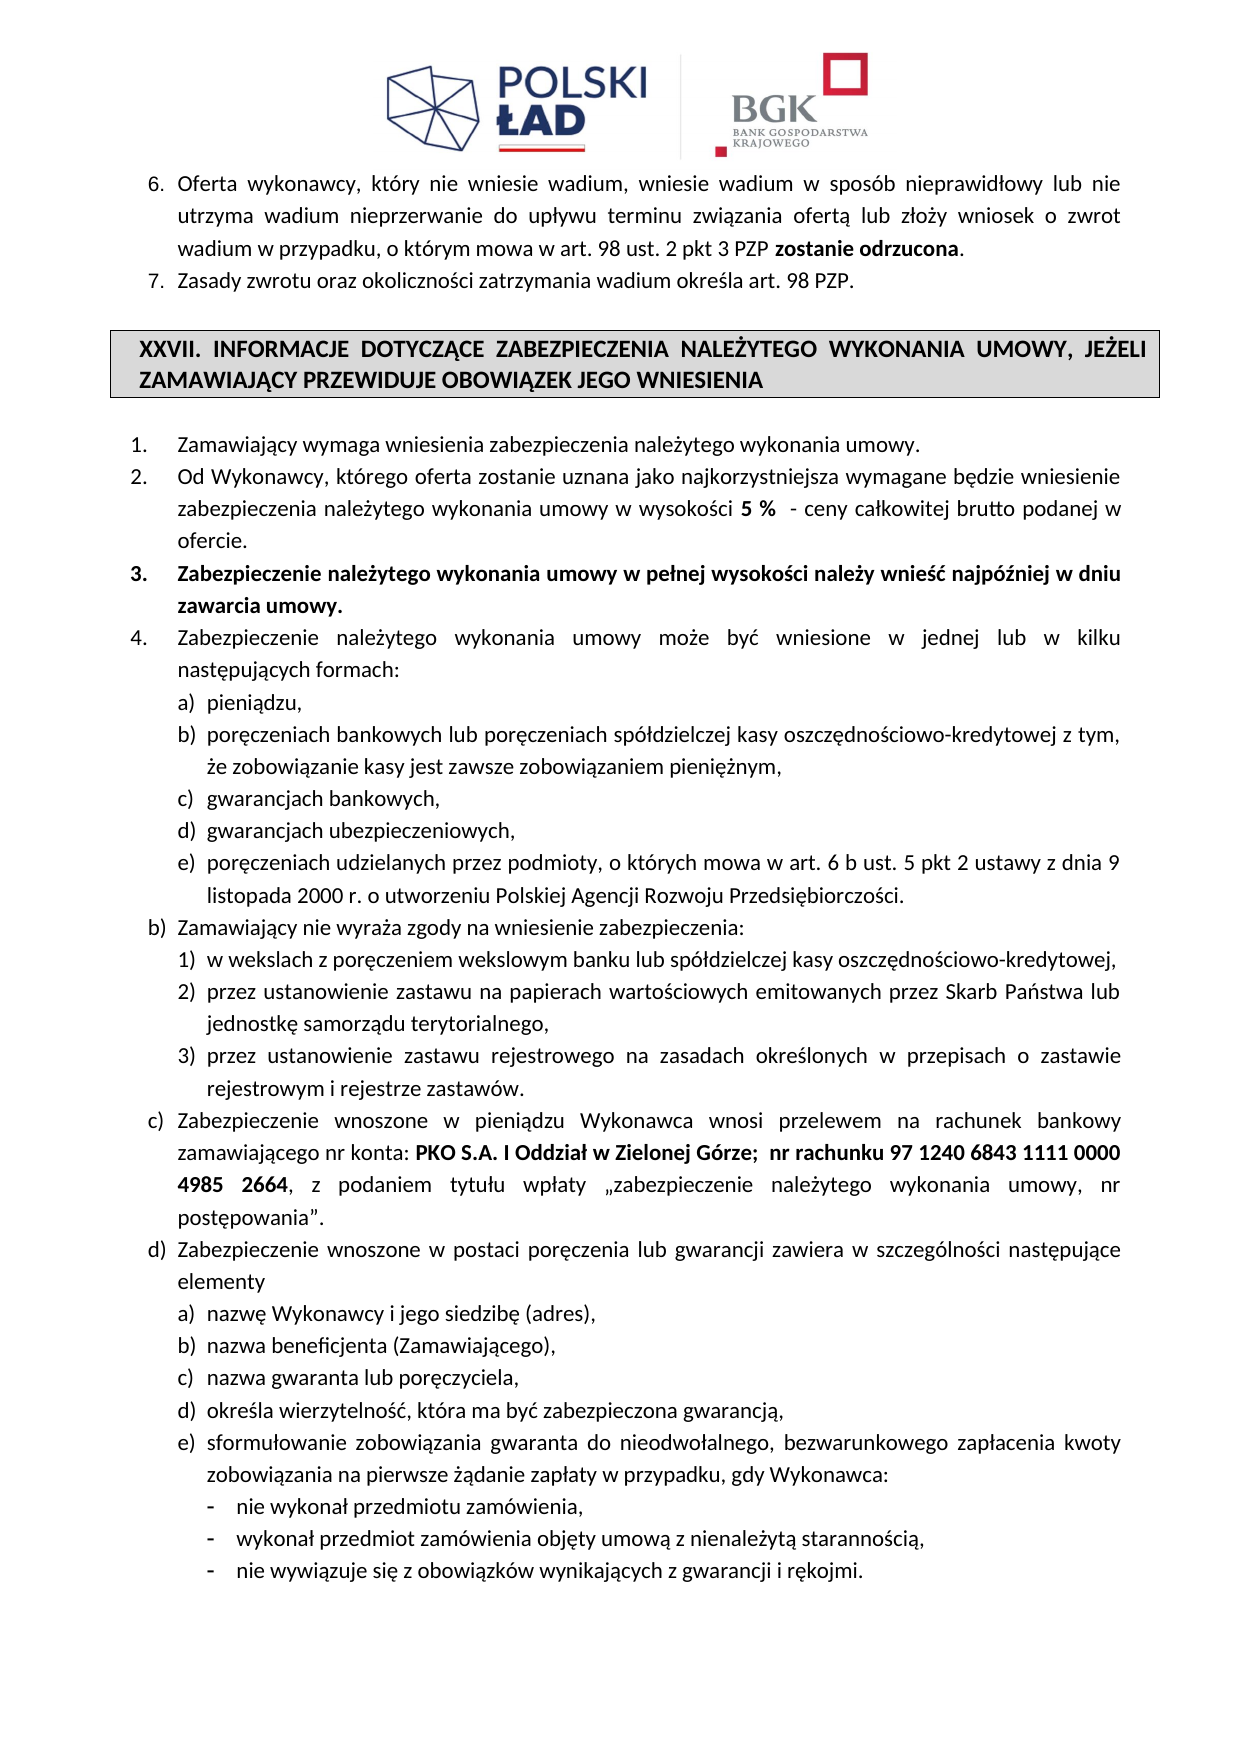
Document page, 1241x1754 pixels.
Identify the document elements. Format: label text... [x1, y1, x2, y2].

list nazwa beneficjenta (Zamawiającego), [177, 1331, 1122, 1359]
list w wekslach z poręczeniem wekslowym banku lub spółdzielczej kasy oszczędnościowo-kredytowej, [177, 945, 1122, 973]
list gwarancjach bankowych, [177, 784, 1122, 812]
list Zabezpieczenie wnoszone w postaci poręczenia lub gwarancji zawiera w szczególności następujące elementy [148, 1235, 1122, 1295]
list Zamawiający nie wyraża zgody na wniesienie zabezpieczenia: [148, 913, 1122, 941]
list nazwę Wykonawcy i jego siedzibę (adres), [177, 1299, 1122, 1327]
list Zamawiający wymaga wniesienia zabezpieczenia należytego wykonania umowy. [148, 430, 1122, 458]
list sformułowanie zobowiązania gwaranta do nieodwołalnego, bezwarunkowego zapłacenia kwoty zobowiązania na pierwsze żądanie zapłaty w przypadku, gdy Wykonawca: [177, 1428, 1122, 1488]
list poręczeniach udzielanych przez podmioty, o których mowa w art. 6 b ust. 5 pkt 2 ustawy z dnia 9 listopada 2000 r. o utworzeniu Polskiej Agencji Rozwoju Przedsiębiorczości. [177, 848, 1122, 909]
list nazwa gwaranta lub poręczyciela, [177, 1363, 1122, 1392]
picture [373, 44, 897, 170]
list Oferta wykonawcy, który nie wniesie wadium, wniesie wadium w sposób nieprawidłowy lub nie utrzyma wadium nieprzerwanie do upływu terminu związania ofertą lub złoży wniosek o zwrot wadium w przypadku, o którym mowa w art. 98 ust. 2 pkt 3 PZP zostanie odrzucona. [148, 169, 1122, 262]
list nie wywiązuje się z obowiązków wynikających z gwarancji i rękojmi. [207, 1557, 1122, 1585]
list poręczeniach bankowych lub poręczeniach spółdzielczej kasy oszczędnościowo-kredytowej z tym, że zobowiązanie kasy jest zawsze zobowiązaniem pieniężnym, [177, 720, 1122, 780]
list Zabezpieczenie należytego wykonania umowy może być wniesione w jednej lub w kilku następujących formach: [148, 623, 1122, 683]
list przez ustanowienie zastawu rejestrowego na zasadach określonych w przepisach o zastawie rejestrowym i rejestrze zastawów. [177, 1042, 1122, 1102]
list gwarancjach ubezpieczeniowych, [177, 816, 1122, 844]
list Zabezpieczenie wnoszone w pieniądzu Wykonawca wnosi przelewem na rachunek bankowy zamawiającego nr konta: PKO S.A. I Oddział w Zielonej Górze; nr rachunku 97 1240 6843 1111 0000 4985 2664, z podaniem tytułu wpłaty „zabezpieczenie należytego wykonania umowy, nr postępowania”. [148, 1106, 1122, 1231]
list pieniądzu, [177, 688, 1122, 716]
list Od Wykonawcy, którego oferta zostanie uznana jako najkorzystniejsza wymagane będzie wniesienie zabezpieczenia należytego wykonania umowy w wysokości 5 % - ceny całkowitej brutto podanej w ofercie. [148, 462, 1122, 555]
list określa wierzytelność, która ma być zabezpieczona gwarancją, [177, 1396, 1122, 1424]
list przez ustanowienie zastawu na papierach wartościowych emitowanych przez Skarb Państwa lub jednostkę samorządu terytorialnego, [177, 977, 1122, 1037]
table_header XXVII. INFORMACJE DOTYCZĄCE ZABEZPIECZENIA NALEŻYTEGO WYKONANIA UMOWY, JEŻELI ZAMAWIAJĄCY PRZEWIDUJE OBOWIĄZEK JEGO WNIESIENIA [111, 331, 1159, 397]
list Zasady zwrotu oraz okoliczności zatrzymania wadium określa art. 98 PZP. [148, 266, 1122, 294]
list wykonał przedmiot zamówienia objęty umową z nienależytą starannością, [207, 1524, 1122, 1552]
list Zabezpieczenie należytego wykonania umowy w pełnej wysokości należy wnieść najpóźniej w dniu zawarcia umowy. [148, 559, 1122, 619]
list nie wykonał przedmiotu zamówienia, [207, 1492, 1122, 1520]
